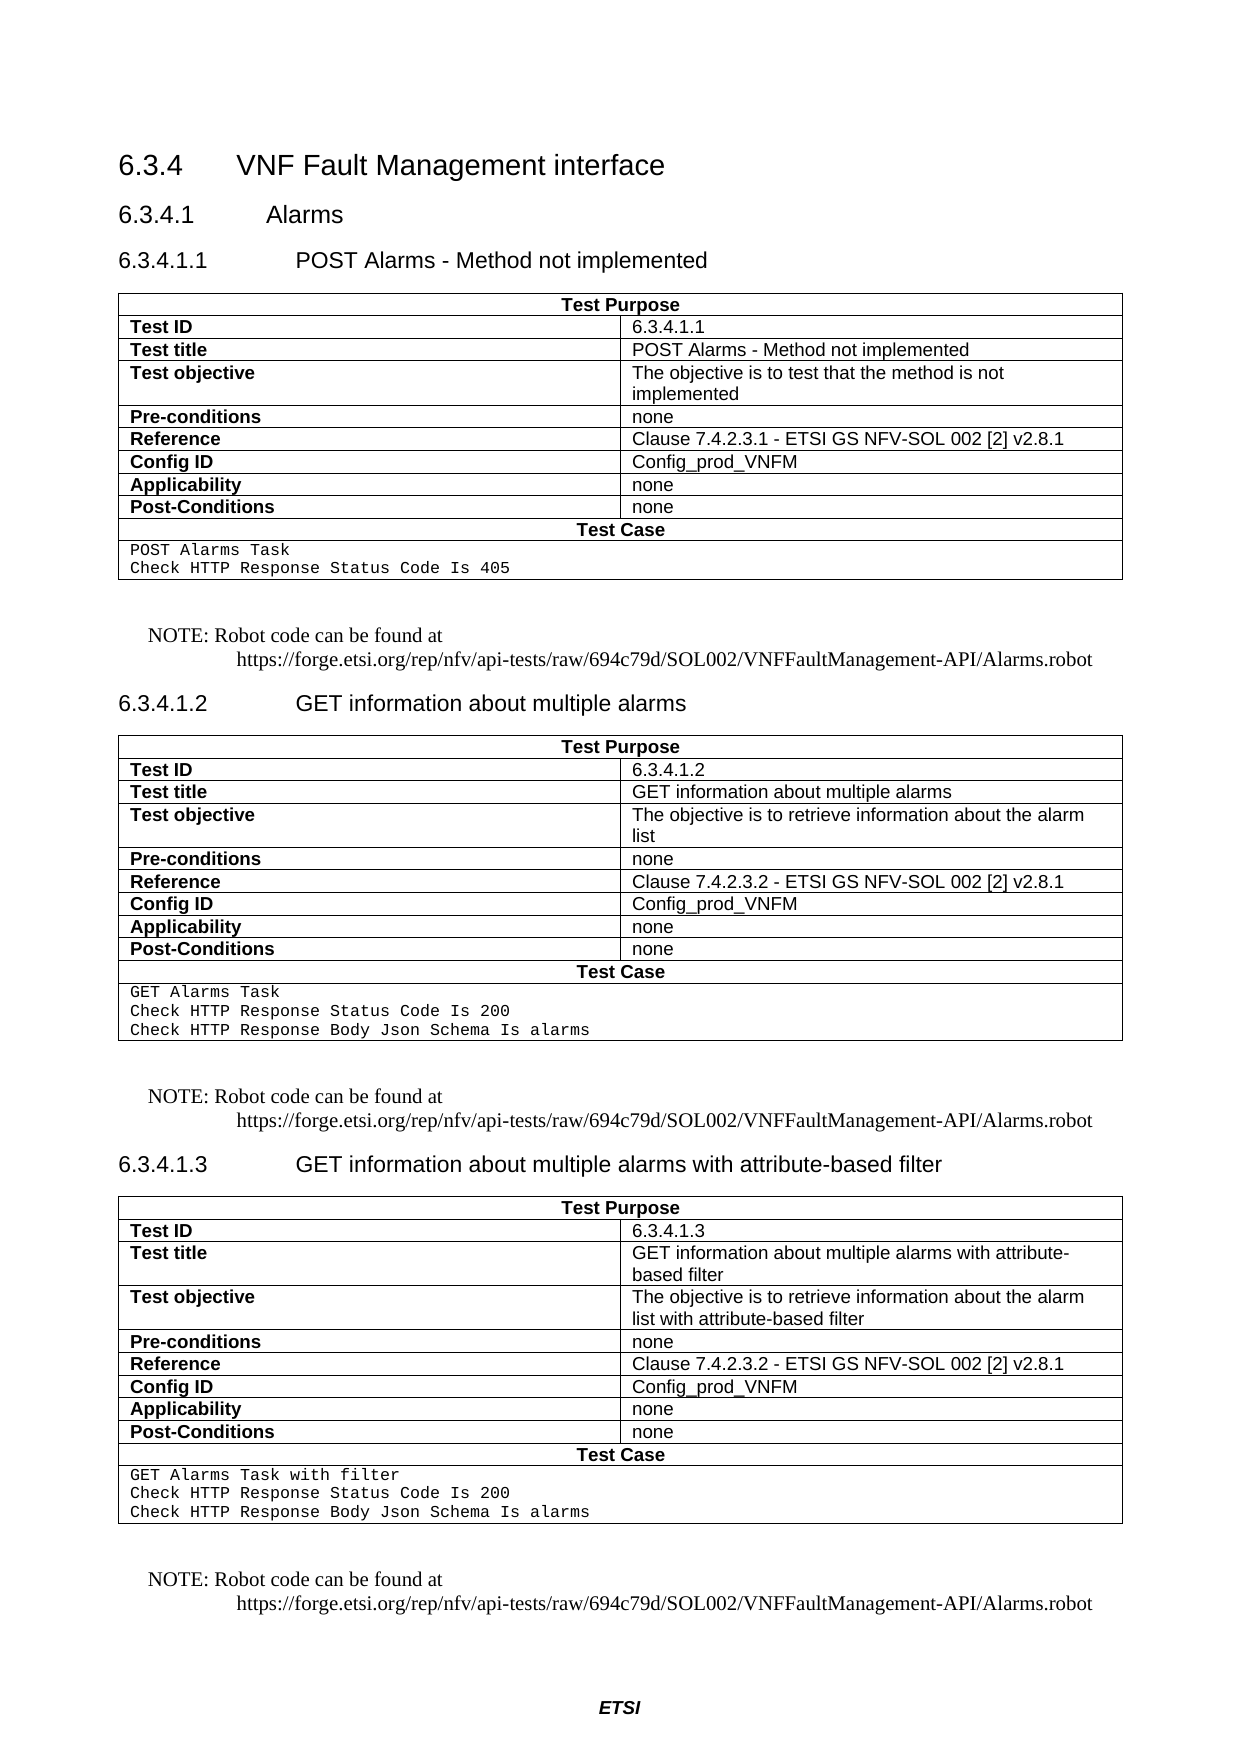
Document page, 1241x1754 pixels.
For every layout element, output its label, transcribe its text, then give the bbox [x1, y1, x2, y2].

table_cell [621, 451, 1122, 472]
text NOTE: Robot code can be found at https://forge.etsi.org/rep/nfv/api-tests/raw/694c79d/SOL002/VNFFaultManagement-API/Alarms.robot [148, 1084, 1122, 1132]
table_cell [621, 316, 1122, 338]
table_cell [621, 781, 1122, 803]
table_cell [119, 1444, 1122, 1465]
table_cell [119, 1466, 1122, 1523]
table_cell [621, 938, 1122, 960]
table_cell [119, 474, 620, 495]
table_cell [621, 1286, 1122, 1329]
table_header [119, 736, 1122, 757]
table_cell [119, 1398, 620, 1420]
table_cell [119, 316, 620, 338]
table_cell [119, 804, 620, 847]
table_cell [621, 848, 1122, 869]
subtitle 6.3.4.1.3 GET information about multiple alarms with attribute-based filter [118, 1151, 1122, 1177]
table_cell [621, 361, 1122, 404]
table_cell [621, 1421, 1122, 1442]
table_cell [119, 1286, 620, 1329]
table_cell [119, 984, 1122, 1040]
text NOTE: Robot code can be found at https://forge.etsi.org/rep/nfv/api-tests/raw/694c79d/SOL002/VNFFaultManagement-API/Alarms.robot [148, 623, 1122, 671]
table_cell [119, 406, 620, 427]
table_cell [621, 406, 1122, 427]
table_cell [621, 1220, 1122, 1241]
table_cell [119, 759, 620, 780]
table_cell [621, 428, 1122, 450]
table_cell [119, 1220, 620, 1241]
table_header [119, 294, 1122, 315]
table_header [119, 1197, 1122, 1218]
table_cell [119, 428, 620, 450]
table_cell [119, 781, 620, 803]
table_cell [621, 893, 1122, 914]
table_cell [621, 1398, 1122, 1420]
subtitle 6.3.4.1.2 GET information about multiple alarms [118, 690, 1122, 716]
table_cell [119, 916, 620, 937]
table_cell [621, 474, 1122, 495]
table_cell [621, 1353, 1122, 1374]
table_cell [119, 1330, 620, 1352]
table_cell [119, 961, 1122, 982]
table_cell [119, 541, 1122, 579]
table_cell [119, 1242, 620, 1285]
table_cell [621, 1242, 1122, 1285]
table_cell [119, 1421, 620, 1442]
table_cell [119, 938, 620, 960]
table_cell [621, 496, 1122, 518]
subtitle 6.3.4.1.1 POST Alarms - Method not implemented [118, 247, 1122, 274]
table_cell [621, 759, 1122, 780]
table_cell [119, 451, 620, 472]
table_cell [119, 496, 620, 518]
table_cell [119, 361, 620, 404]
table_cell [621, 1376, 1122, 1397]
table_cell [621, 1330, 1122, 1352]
text NOTE: Robot code can be found at https://forge.etsi.org/rep/nfv/api-tests/raw/694c79d/SOL002/VNFFaultManagement-API/Alarms.robot [148, 1566, 1122, 1614]
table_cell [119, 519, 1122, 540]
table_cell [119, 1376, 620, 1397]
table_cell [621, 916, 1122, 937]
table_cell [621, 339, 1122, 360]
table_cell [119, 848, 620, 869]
subtitle 6.3.4.1 Alarms [118, 200, 1122, 229]
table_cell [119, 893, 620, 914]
subtitle 6.3.4 VNF Fault Management interface [118, 148, 1122, 181]
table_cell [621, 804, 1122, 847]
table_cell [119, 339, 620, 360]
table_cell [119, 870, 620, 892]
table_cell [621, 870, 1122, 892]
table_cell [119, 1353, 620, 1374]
